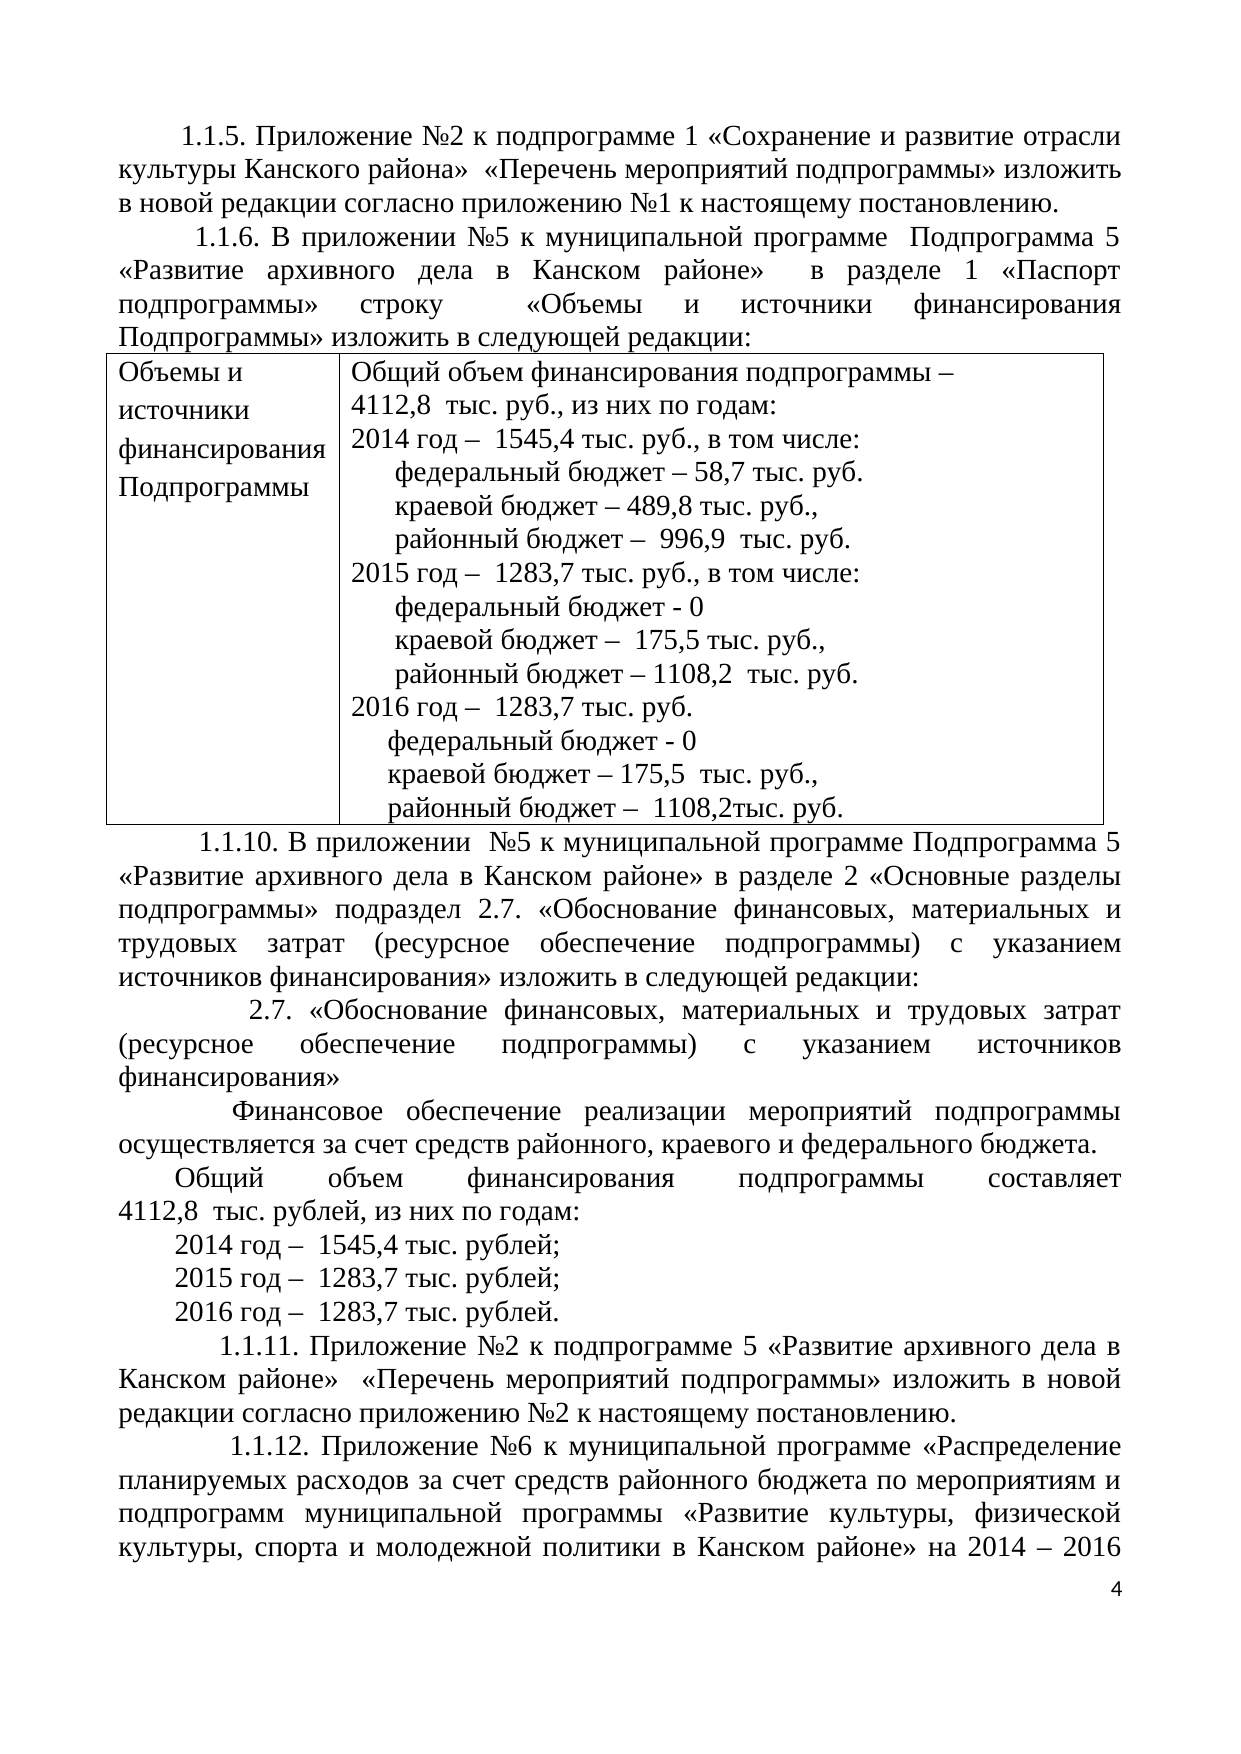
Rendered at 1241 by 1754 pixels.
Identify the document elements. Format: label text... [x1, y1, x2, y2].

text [118, 1428, 1122, 1562]
text 1.1.5. Приложение №2 к подпрограмме 1 «Сохранение и развитие отрасли культуры Канского района» «Перечень мероприятий подпрограммы» изложить в новой редакции согласно приложению №1 к настоящему постановлению. [118, 118, 1122, 219]
text 2016 год – 1283,7 тыс. рублей. [118, 1294, 1122, 1328]
text 2015 год – 1283,7 тыс. рублей; [118, 1261, 1122, 1294]
text Общий объем финансирования подпрограммы составляет 4112,8 тыс. рублей, из них по годам: [118, 1160, 1122, 1227]
text 1.1.6. В приложении №5 к муниципальной программе Подпрограмма 5 «Развитие архивного дела в Канском районе» в разделе 1 «Паспорт подпрограммы» строку «Объемы и источники финансирования Подпрограммы» изложить в следующей редакции: [118, 219, 1122, 353]
text 1.1.10. В приложении №5 к муниципальной программе Подпрограмма 5 «Развитие архивного дела в Канском районе» в разделе 2 «Основные разделы подпрограммы» подраздел 2.7. «Обоснование финансовых, материальных и трудовых затрат (ресурсное обеспечение подпрограммы) с указанием источников финансирования» изложить в следующей редакции: [118, 824, 1122, 992]
table_header Общий объем финансирования подпрограммы – 4112,8 тыс. руб., из них по годам: 2014 год – 1545,4 тыс. руб., в том числе: федеральный бюджет – 58,7 тыс. руб. краевой бюджет – 489,8 тыс. руб., районный бюджет – 996,9 тыс. руб. 2015 год – 1283,7 тыс. руб., в том числе: федеральный бюджет - 0 краевой бюджет – 175,5 тыс. руб., районный бюджет – 1108,2 тыс. руб. 2016 год – 1283,7 тыс. руб. федеральный бюджет - 0 краевой бюджет – 175,5 тыс. руб., районный бюджет – 1108,2тыс. руб. [340, 354, 1103, 823]
text Финансовое обеспечение реализации мероприятий подпрограммы осуществляется за счет средств районного, краевого и федерального бюджета. [118, 1093, 1122, 1160]
table_header Объемы и источники финансирования Подпрограммы [107, 354, 339, 823]
text 2.7. «Обоснование финансовых, материальных и трудовых затрат (ресурсное обеспечение подпрограммы) с указанием источников финансирования» [118, 992, 1122, 1093]
text 1.1.11. Приложение №2 к подпрограмме 5 «Развитие архивного дела в Канском районе» «Перечень мероприятий подпрограммы» изложить в новой редакции согласно приложению №2 к настоящему постановлению. [118, 1328, 1122, 1428]
text 2014 год – 1545,4 тыс. рублей; [118, 1227, 1122, 1261]
